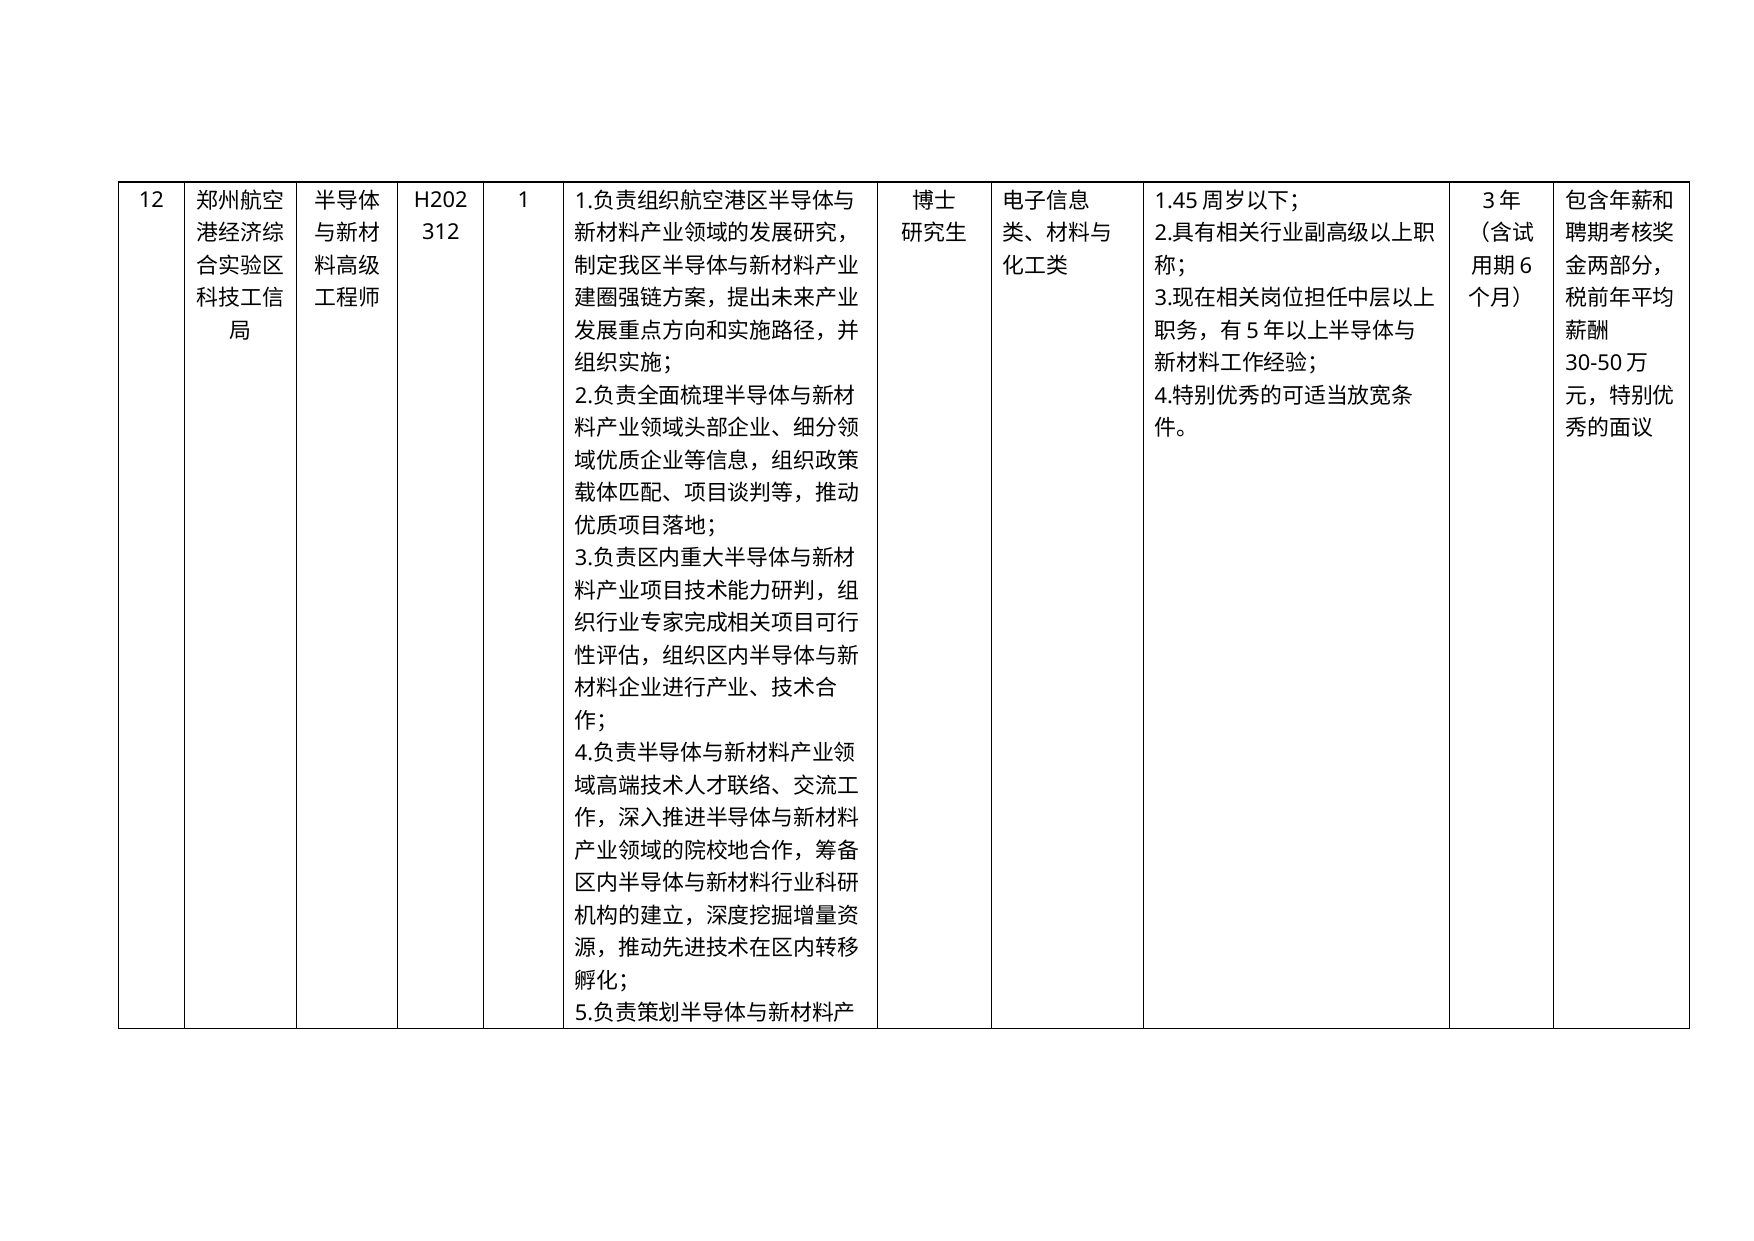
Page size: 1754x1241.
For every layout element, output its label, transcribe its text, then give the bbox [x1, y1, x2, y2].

table_cell 博士 研究生 [878, 183, 991, 1027]
table_cell 1 [484, 183, 563, 1027]
table_cell 郑州航空港经济综合实验区科技工信局 [185, 183, 296, 1027]
table_cell 电子信息类、材料与化工类 [992, 183, 1143, 1027]
table_cell 半导体与新材料高级工程师 [297, 183, 397, 1027]
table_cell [1144, 183, 1449, 1027]
table_cell 12 [119, 183, 184, 1027]
table_cell H202312 [398, 183, 483, 1027]
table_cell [564, 183, 877, 1027]
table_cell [1554, 183, 1689, 1027]
table_cell 3年（含试用期6个月） [1450, 183, 1553, 1027]
